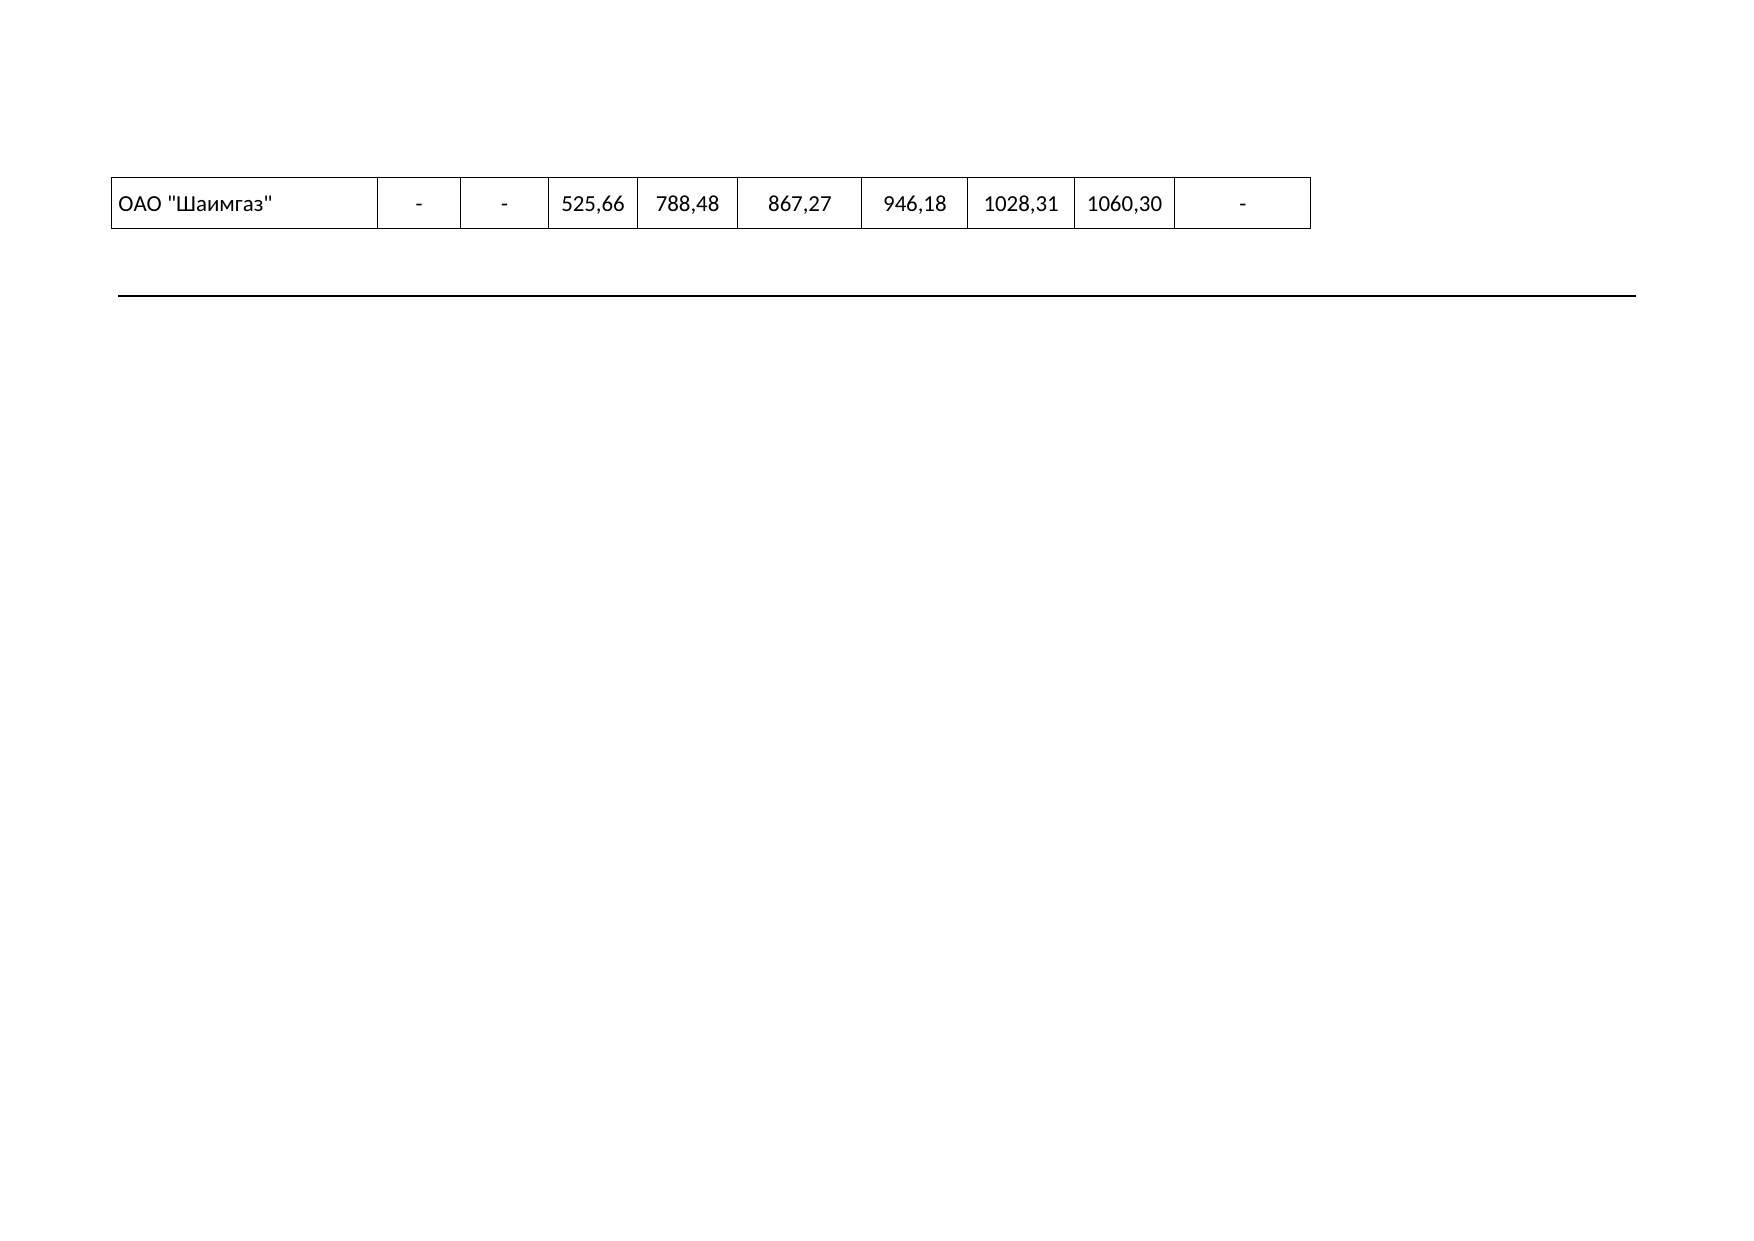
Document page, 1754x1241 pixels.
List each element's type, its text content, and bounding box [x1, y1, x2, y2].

table_cell 867,27 [738, 178, 861, 227]
table_cell 788,48 [638, 178, 737, 227]
table_cell ОАО "Шаимгаз" [112, 178, 377, 227]
table_cell - [1175, 178, 1310, 227]
table_cell 525,66 [549, 178, 637, 227]
table_cell 1028,31 [968, 178, 1074, 227]
table_cell - [378, 178, 460, 227]
table_cell - [461, 178, 548, 227]
table_cell 1060,30 [1075, 178, 1174, 227]
table_cell 946,18 [862, 178, 967, 227]
